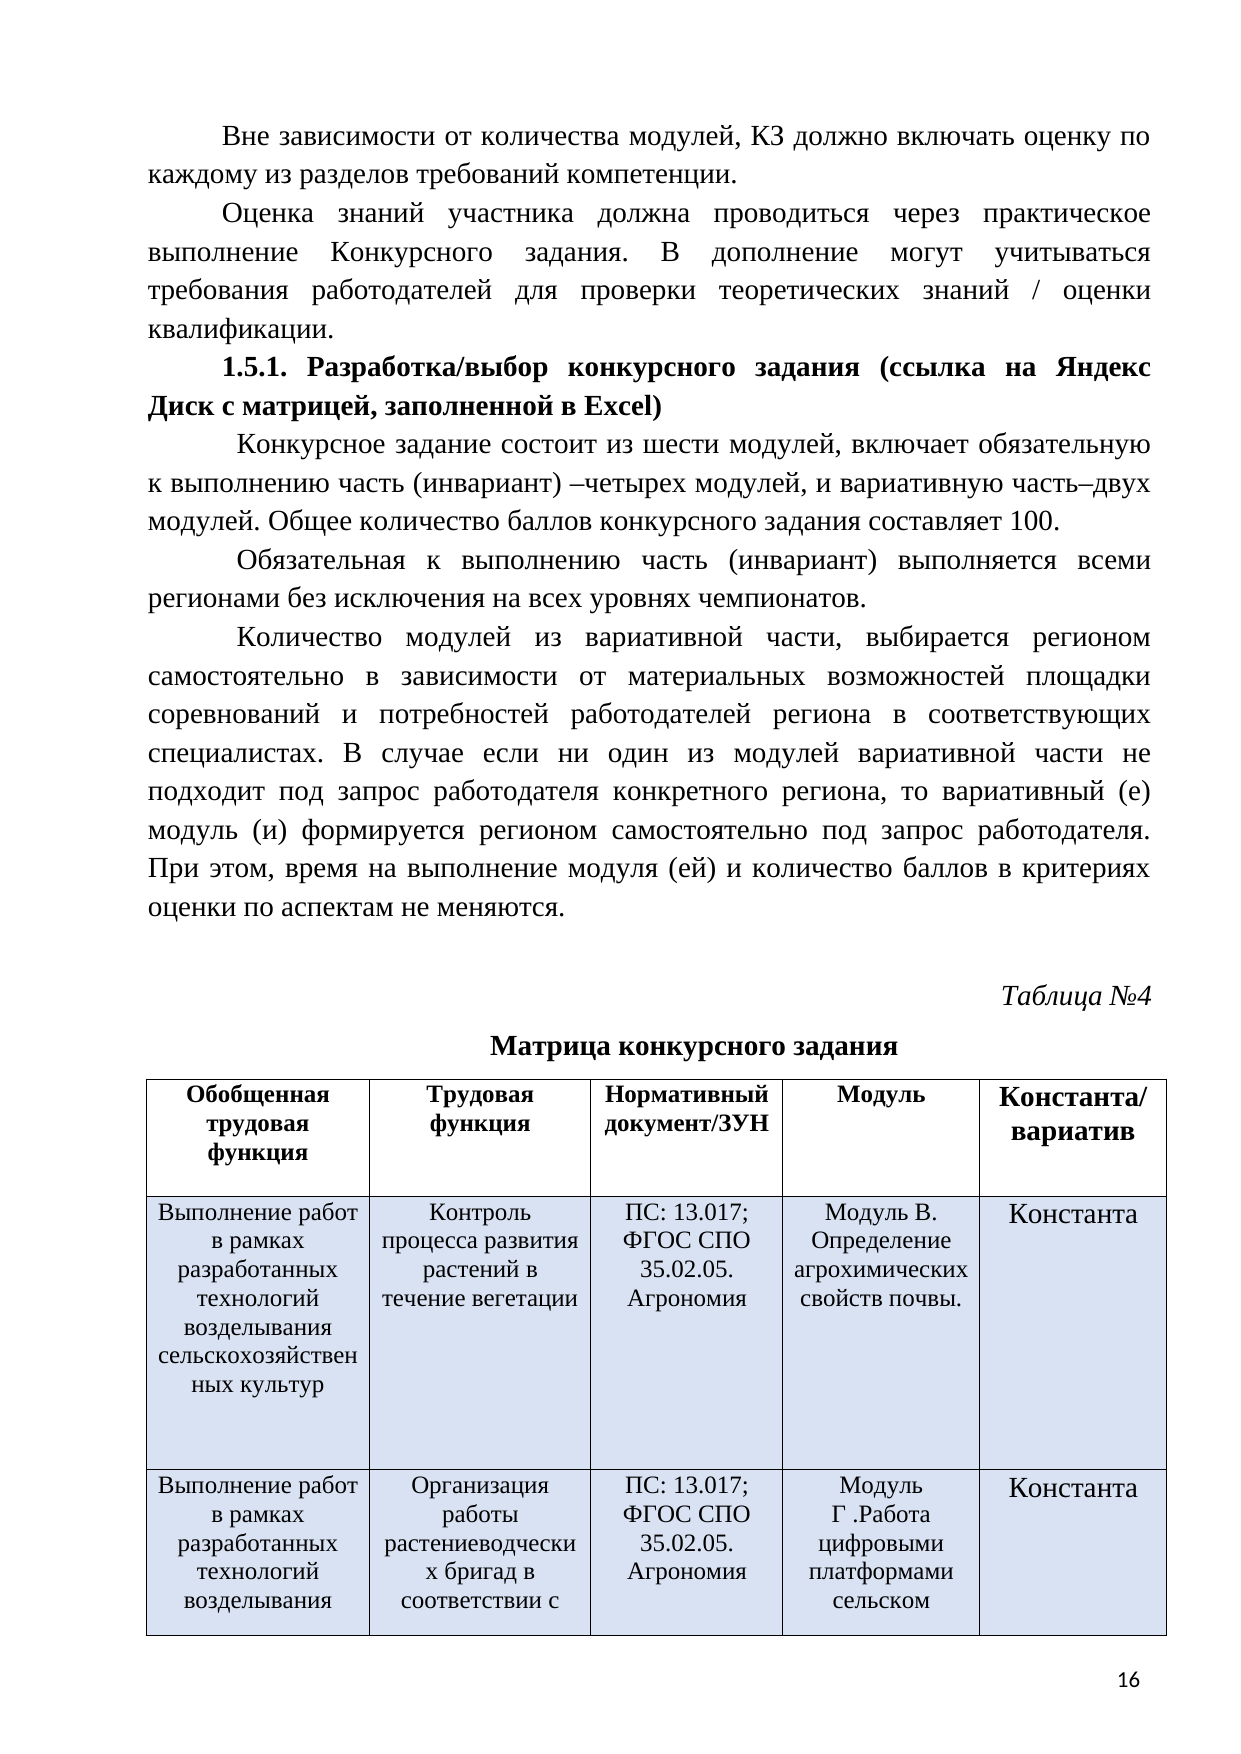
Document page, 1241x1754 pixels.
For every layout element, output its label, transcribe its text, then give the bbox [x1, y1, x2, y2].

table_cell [783, 1470, 979, 1635]
table_cell Выполнение работ в рамках разработанных технологий возделывания сельскохозяйственных культур [147, 1197, 369, 1469]
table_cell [370, 1470, 590, 1635]
text Матрица конкурсного задания [148, 1028, 1152, 1062]
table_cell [147, 1470, 369, 1635]
table_cell ПС: 13.017; ФГОС СПО 35.02.05. Агрономия [591, 1197, 782, 1469]
table_cell Контроль процесса развития растений в течение вегетации [370, 1197, 590, 1469]
text Конкурсное задание состоит из шести модулей, включает обязательную к выполнению часть (инвариант) –четырех модулей, и вариативную часть–двух модулей. Общее количество баллов конкурсного задания составляет 100. [148, 426, 1152, 537]
text Количество модулей из вариативной части, выбирается регионом самостоятельно в зависимости от материальных возможностей площадки соревнований и потребностей работодателей региона в соответствующих специалистах. В случае если ни один из модулей вариативной части не подходит под запрос работодателя конкретного региона, то вариативный (е) модуль (и) формируется регионом самостоятельно под запрос работодателя. При этом, время на выполнение модуля (ей) и количество баллов в критериях оценки по аспектам не меняются. [148, 619, 1152, 922]
text Обязательная к выполнению часть (инвариант) выполняется всеми регионами без исключения на всех уровнях чемпионатов. [148, 542, 1152, 614]
table_cell Константа [980, 1470, 1166, 1635]
table_cell Модуль В. Определение агрохимических свойств почвы. [783, 1197, 979, 1469]
table_cell Константа [980, 1197, 1166, 1469]
table_header Трудовая функция [370, 1080, 590, 1196]
text 1.5.1. Разработка/выбор конкурсного задания (ссылка на Яндекс Диск с матрицей, заполненной в Excel) [148, 349, 1152, 421]
table_header Обобщенная трудовая функция [147, 1080, 369, 1196]
text Вне зависимости от количества модулей, КЗ должно включать оценку по каждому из разделов требований компетенции. [148, 118, 1152, 190]
table_header Нормативный документ/ЗУН [591, 1080, 782, 1196]
table_header Модуль [783, 1080, 979, 1196]
table_header Константа/вариатив [980, 1080, 1166, 1196]
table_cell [591, 1470, 782, 1635]
text Оценка знаний участника должна проводиться через практическое выполнение Конкурсного задания. В дополнение могут учитываться требования работодателей для проверки теоретических знаний / оценки квалификации. [148, 195, 1152, 344]
text Таблица №4 [148, 978, 1152, 1011]
